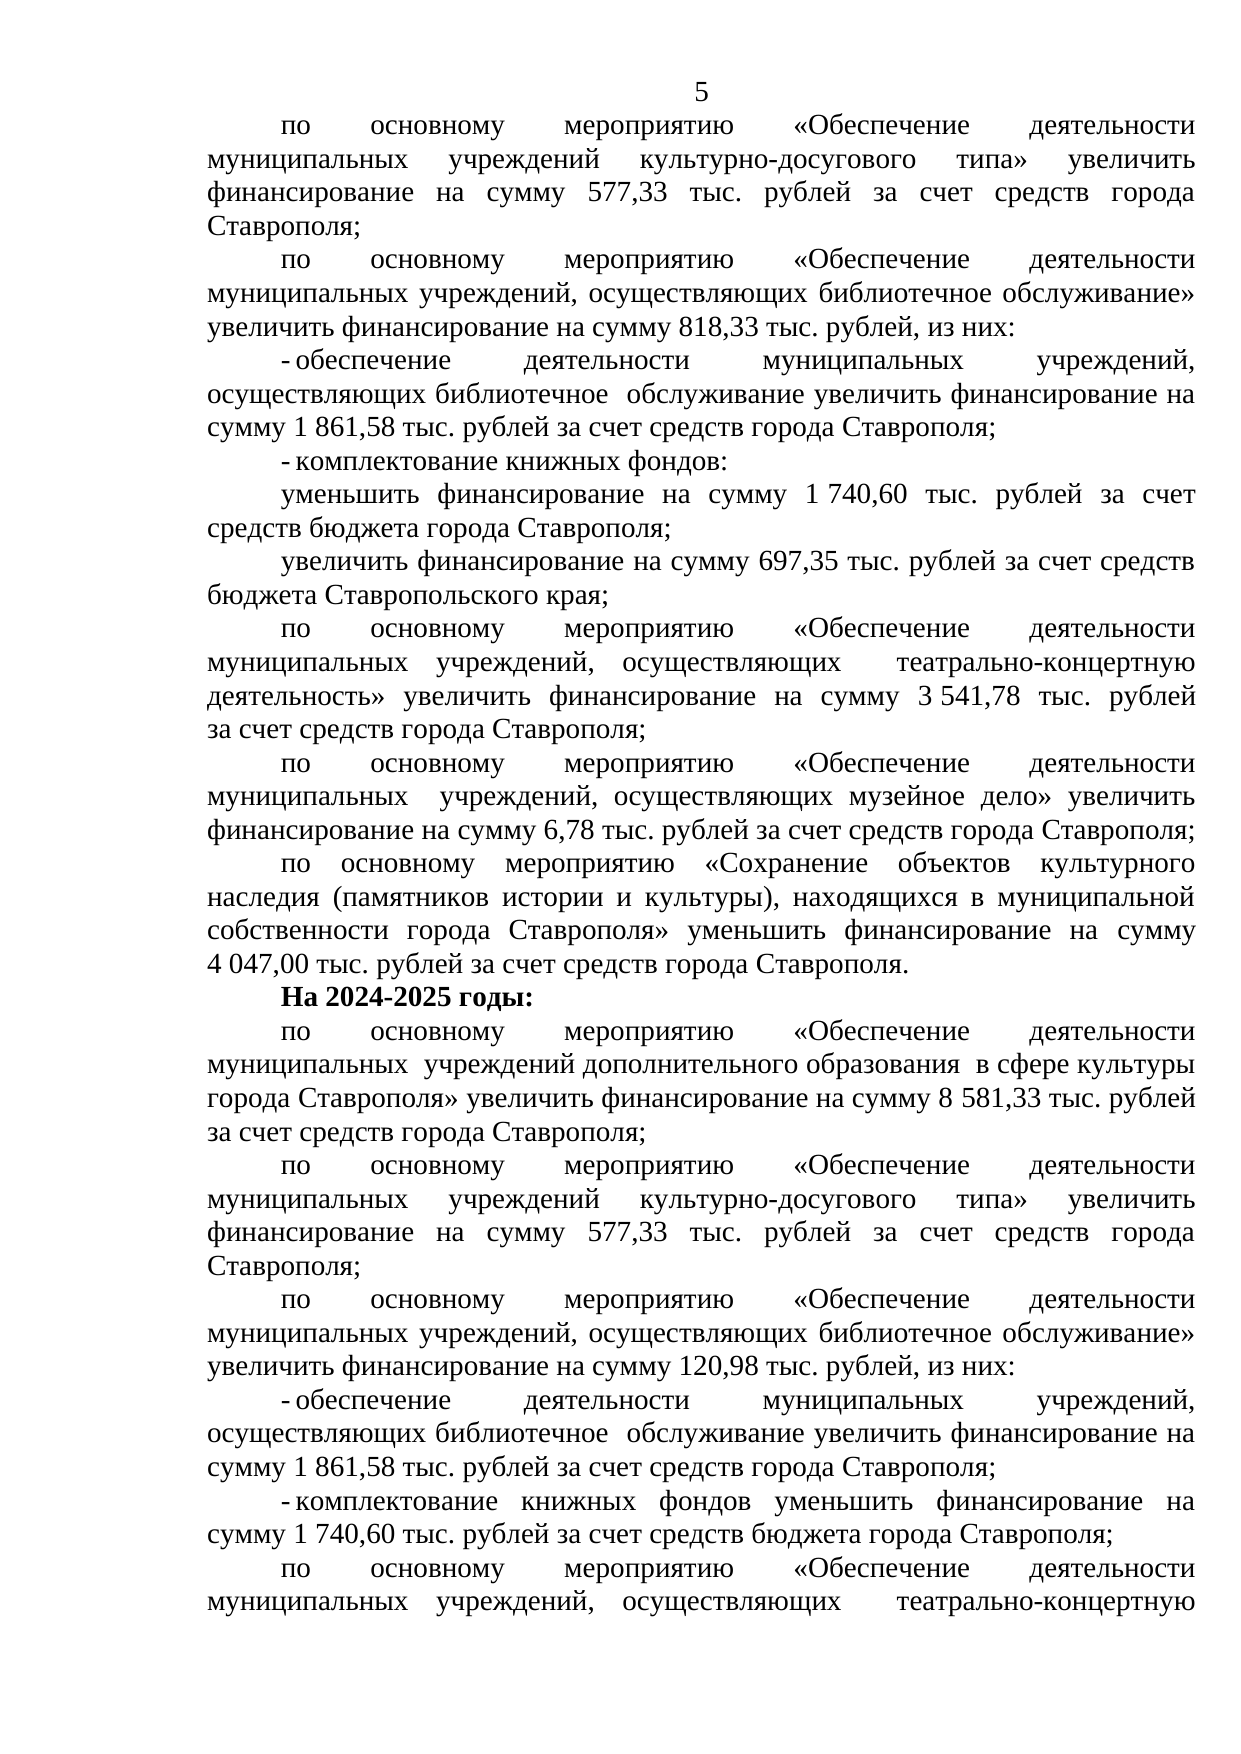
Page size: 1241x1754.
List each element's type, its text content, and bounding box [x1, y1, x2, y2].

text по основному мероприятию «Обеспечение деятельности муниципальных учреждений, осуществляющих библиотечное обслуживание» увеличить финансирование на сумму 120,98 тыс. рублей, из них: [207, 1281, 1196, 1382]
text увеличить финансирование на сумму 697,35 тыс. рублей за счет средств бюджета Ставропольского края; [207, 543, 1196, 611]
text - обеспечение деятельности муниципальных учреждений, осуществляющих библиотечное обслуживание увеличить финансирование на сумму 1 861,58 тыс. рублей за счет средств города Ставрополя; [207, 342, 1196, 443]
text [207, 1550, 1196, 1617]
text - комплектование книжных фондов уменьшить финансирование на сумму 1 740,60 тыс. рублей за счет средств бюджета города Ставрополя; [207, 1483, 1196, 1550]
text по основному мероприятию «Обеспечение деятельности муниципальных учреждений дополнительного образования в сфере культуры города Ставрополя» увеличить финансирование на сумму 8 581,33 тыс. рублей за счет средств города Ставрополя; [207, 1013, 1196, 1147]
text уменьшить финансирование на сумму 1 740,60 тыс. рублей за счет средств бюджета города Ставрополя; [207, 476, 1196, 543]
text по основному мероприятию «Обеспечение деятельности муниципальных учреждений культурно-досугового типа» увеличить финансирование на сумму 577,33 тыс. рублей за счет средств города Ставрополя; [207, 1147, 1196, 1281]
text по основному мероприятию «Сохранение объектов культурного наследия (памятников истории и культуры), находящихся в муниципальной собственности города Ставрополя» уменьшить финансирование на сумму 4 047,00 тыс. рублей за счет средств города Ставрополя. [207, 845, 1196, 979]
text по основному мероприятию «Обеспечение деятельности муниципальных учреждений культурно-досугового типа» увеличить финансирование на сумму 577,33 тыс. рублей за счет средств города Ставрополя; [207, 107, 1196, 242]
text - комплектование книжных фондов: [207, 443, 1196, 476]
text по основному мероприятию «Обеспечение деятельности муниципальных учреждений, осуществляющих библиотечное обслуживание» увеличить финансирование на сумму 818,33 тыс. рублей, из них: [207, 242, 1196, 342]
text - обеспечение деятельности муниципальных учреждений, осуществляющих библиотечное обслуживание увеличить финансирование на сумму 1 861,58 тыс. рублей за счет средств города Ставрополя; [207, 1382, 1196, 1483]
text по основному мероприятию «Обеспечение деятельности муниципальных учреждений, осуществляющих музейное дело» увеличить финансирование на сумму 6,78 тыс. рублей за счет средств города Ставрополя; [207, 745, 1196, 845]
text На 2024-2025 годы: [207, 979, 1196, 1013]
